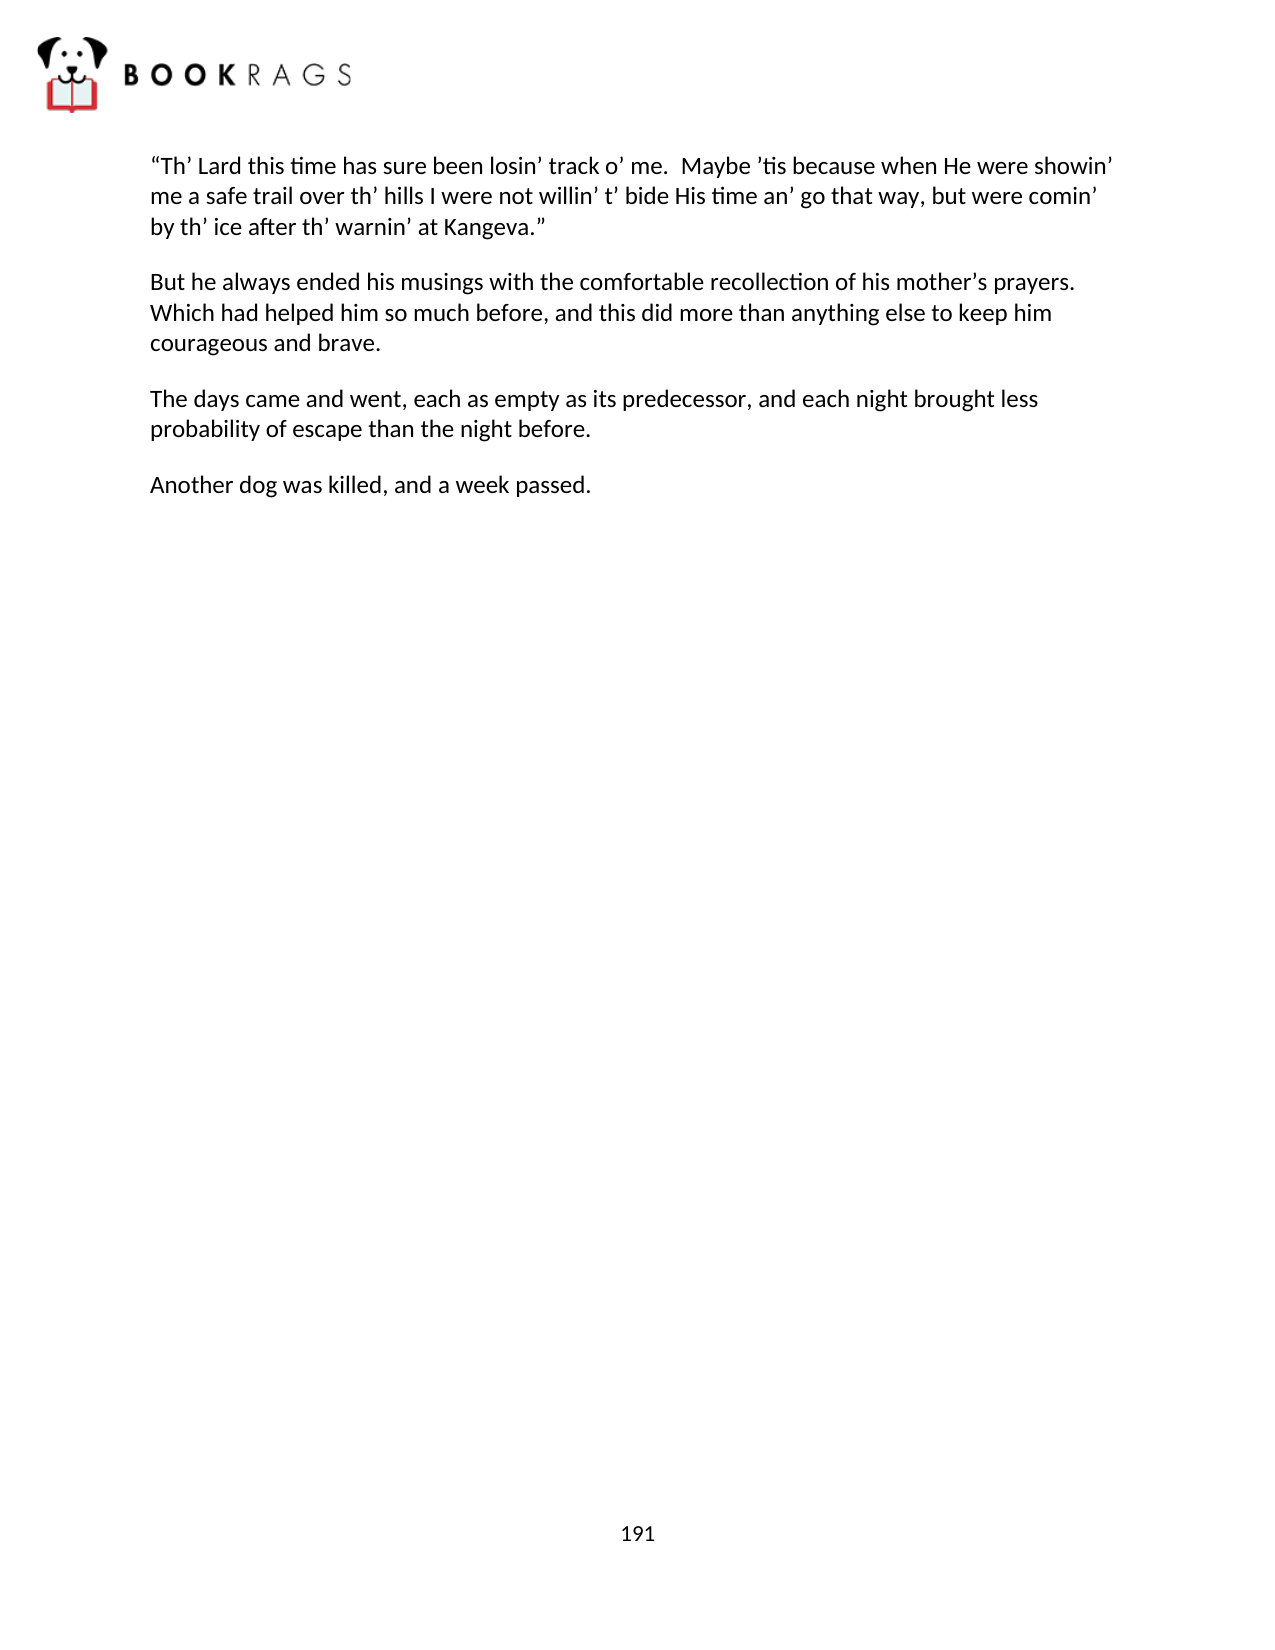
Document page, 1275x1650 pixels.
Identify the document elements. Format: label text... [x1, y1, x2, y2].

text “Th’ Lard this time has sure been losin’ track o’ me. Maybe ’tis because when He were showin’ me a safe trail over th’ hills I were not willin’ t’ bide His time an’ go that way, but were comin’ by th’ ice after th’ warnin’ at Kangeva.” [150, 150, 1125, 242]
text But he always ended his musings with the comfortable recollection of his mother’s prayers. Which had helped him so much before, and this did more than anything else to keep him courageous and brave. [150, 267, 1125, 358]
text The days came and went, each as empty as its predecessor, and each night brought less probability of escape than the night before. [150, 383, 1125, 444]
text Another dog was killed, and a week passed. [150, 469, 1125, 500]
picture [37, 37, 351, 113]
